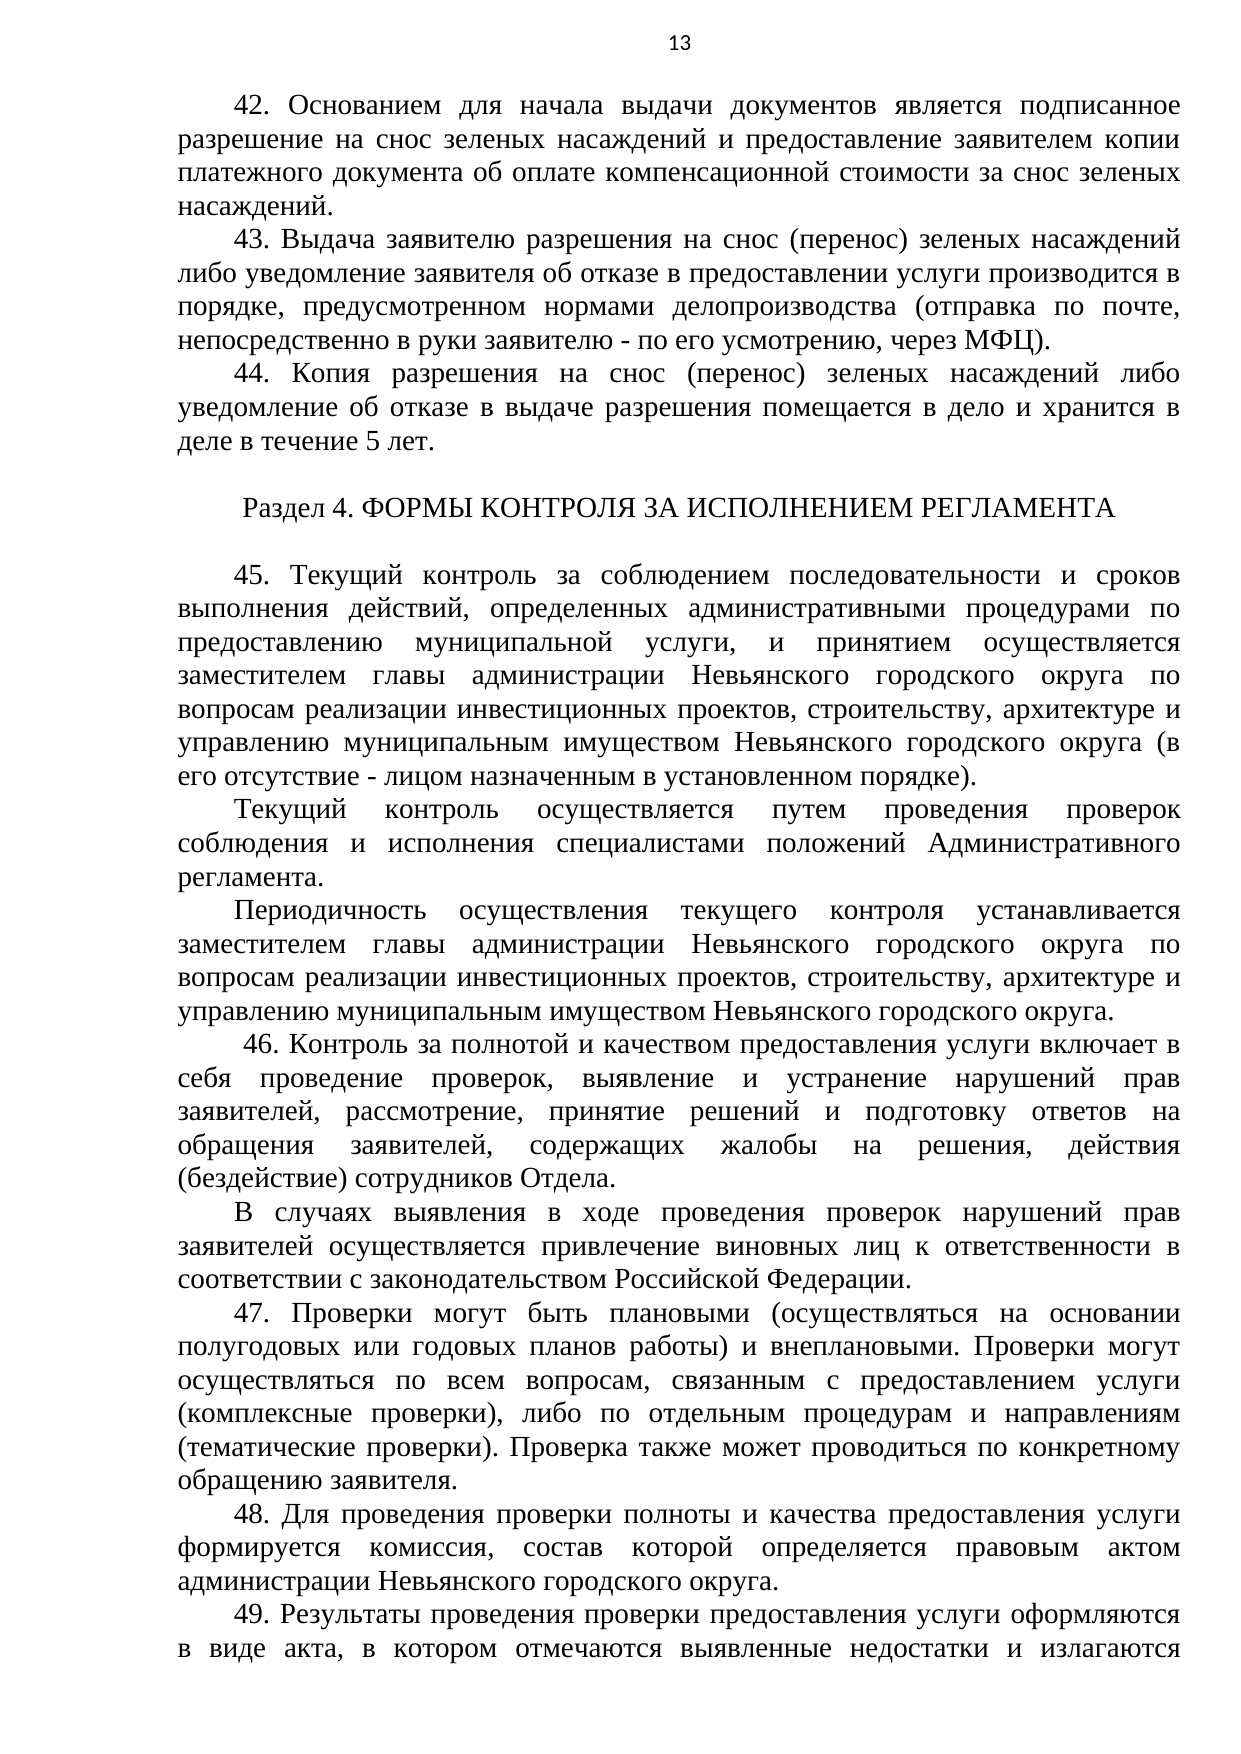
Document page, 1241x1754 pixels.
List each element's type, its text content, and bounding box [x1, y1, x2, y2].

text 47. Проверки могут быть плановыми (осуществляться на основании полугодовых или годовых планов работы) и внеплановыми. Проверки могут осуществляться по всем вопросам, связанным с предоставлением услуги (комплексные проверки), либо по отдельным процедурам и направлениям (тематические проверки). Проверка также может проводиться по конкретному обращению заявителя. [177, 1295, 1181, 1496]
text 48. Для проведения проверки полноты и качества предоставления услуги формируется комиссия, состав которой определяется правовым актом администрации Невьянского городского округа. [177, 1496, 1181, 1597]
text 45. Текущий контроль за соблюдением последовательности и сроков выполнения действий, определенных административными процедурами по предоставлению муниципальной услуги, и принятием осуществляется заместителем главы администрации Невьянского городского округа по вопросам реализации инвестиционных проектов, строительству, архитектуре и управлению муниципальным имуществом Невьянского городского округа (в его отсутствие - лицом назначенным в установленном порядке). [177, 557, 1181, 792]
text В случаях выявления в ходе проведения проверок нарушений прав заявителей осуществляется привлечение виновных лиц к ответственности в соответствии с законодательством Российской Федерации. [177, 1194, 1181, 1295]
text Текущий контроль осуществляется путем проведения проверок соблюдения и исполнения специалистами положений Административного регламента. [177, 792, 1181, 892]
text 43. Выдача заявителю разрешения на снос (перенос) зеленых насаждений либо уведомление заявителя об отказе в предоставлении услуги производится в порядке, предусмотренном нормами делопроизводства (отправка по почте, непосредственно в руки заявителю - по его усмотрению, через МФЦ). [177, 221, 1181, 356]
text Раздел 4. ФОРМЫ КОНТРОЛЯ ЗА ИСПОЛНЕНИЕМ РЕГЛАМЕНТА [177, 490, 1181, 523]
text 42. Основанием для начала выдачи документов является подписанное разрешение на снос зеленых насаждений и предоставление заявителем копии платежного документа об оплате компенсационной стоимости за снос зеленых насаждений. [177, 87, 1181, 221]
text 44. Копия разрешения на снос (перенос) зеленых насаждений либо уведомление об отказе в выдаче разрешения помещается в дело и хранится в деле в течение 5 лет. [177, 356, 1181, 456]
text Периодичность осуществления текущего контроля устанавливается заместителем главы администрации Невьянского городского округа по вопросам реализации инвестиционных проектов, строительству, архитектуре и управлению муниципальным имуществом Невьянского городского округа. [177, 892, 1181, 1026]
text 46. Контроль за полнотой и качеством предоставления услуги включает в себя проведение проверок, выявление и устранение нарушений прав заявителей, рассмотрение, принятие решений и подготовку ответов на обращения заявителей, содержащих жалобы на решения, действия (бездействие) сотрудников Отдела. [177, 1026, 1181, 1194]
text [177, 1597, 1181, 1664]
